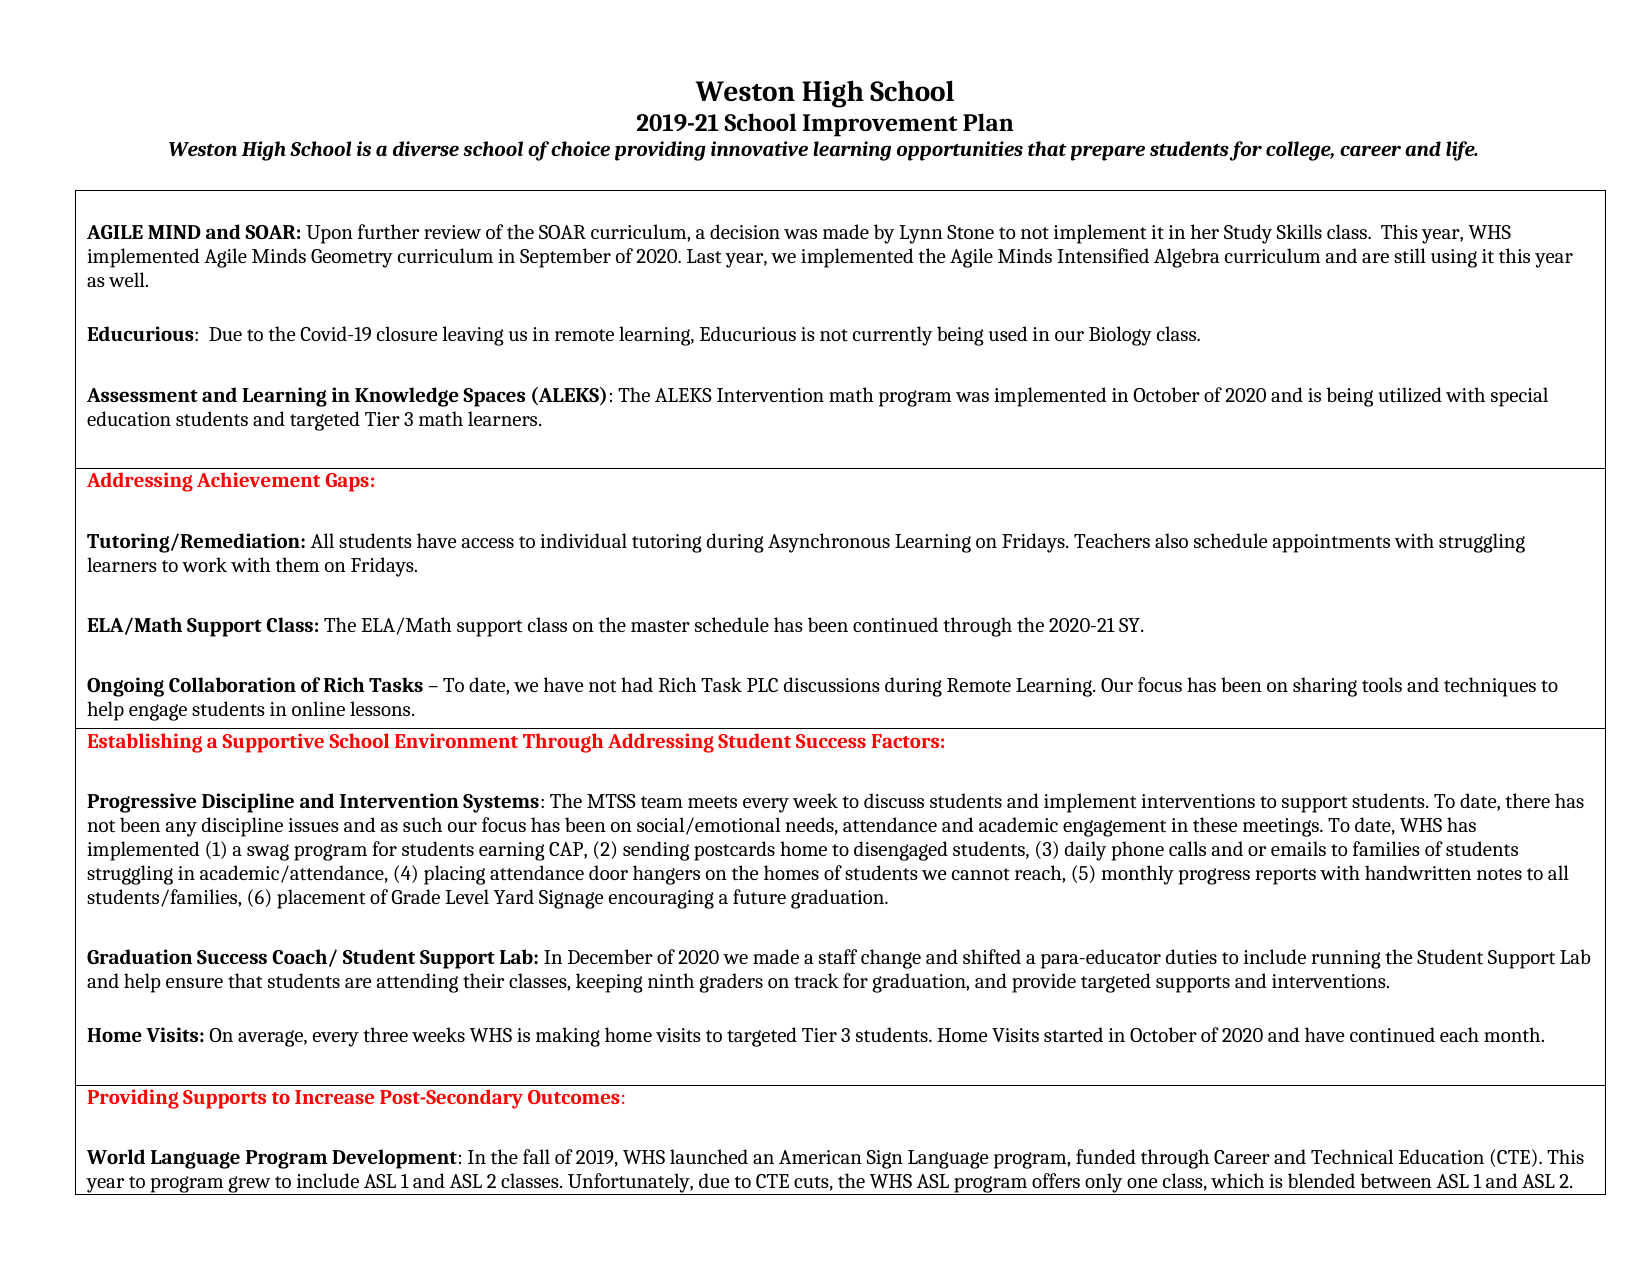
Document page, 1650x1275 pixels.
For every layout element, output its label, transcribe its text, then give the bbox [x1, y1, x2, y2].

table_cell Establishing a Supportive School Environment Through Addressing Student Success Factors: Progressive Discipline and Intervention Systems: The MTSS team meets every week to discuss students and implement interventions to support students. To date, there has not been any discipline issues and as such our focus has been on social/emotional needs, attendance and academic engagement in these meetings. To date, WHS has implemented (1) a swag program for students earning CAP, (2) sending postcards home to disengaged students, (3) daily phone calls and or emails to families of students struggling in academic/attendance, (4) placing attendance door hangers on the homes of students we cannot reach, (5) monthly progress reports with handwritten notes to all students/families, (6) placement of Grade Level Yard Signage encouraging a future graduation. Graduation Success Coach/ Student Support Lab: In December of 2020 we made a staff change and shifted a para-educator duties to include running the Student Support Lab and help ensure that students are attending their classes, keeping ninth graders on track for graduation, and provide targeted supports and interventions. Home Visits: On average, every three weeks WHS is making home visits to targeted Tier 3 students. Home Visits started in October of 2020 and have continued each month. [76, 729, 1605, 1084]
table_cell Addressing Achievement Gaps: Tutoring/Remediation: All students have access to individual tutoring during Asynchronous Learning on Fridays. Teachers also schedule appointments with struggling learners to work with them on Fridays. ELA/Math Support Class: The ELA/Math support class on the master schedule has been continued through the 2020-21 SY. Ongoing Collaboration of Rich Tasks – To date, we have not had Rich Task PLC discussions during Remote Learning. Our focus has been on sharing tools and techniques to help engage students in online lessons. [76, 469, 1605, 728]
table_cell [76, 1086, 1605, 1194]
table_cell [76, 191, 1605, 468]
